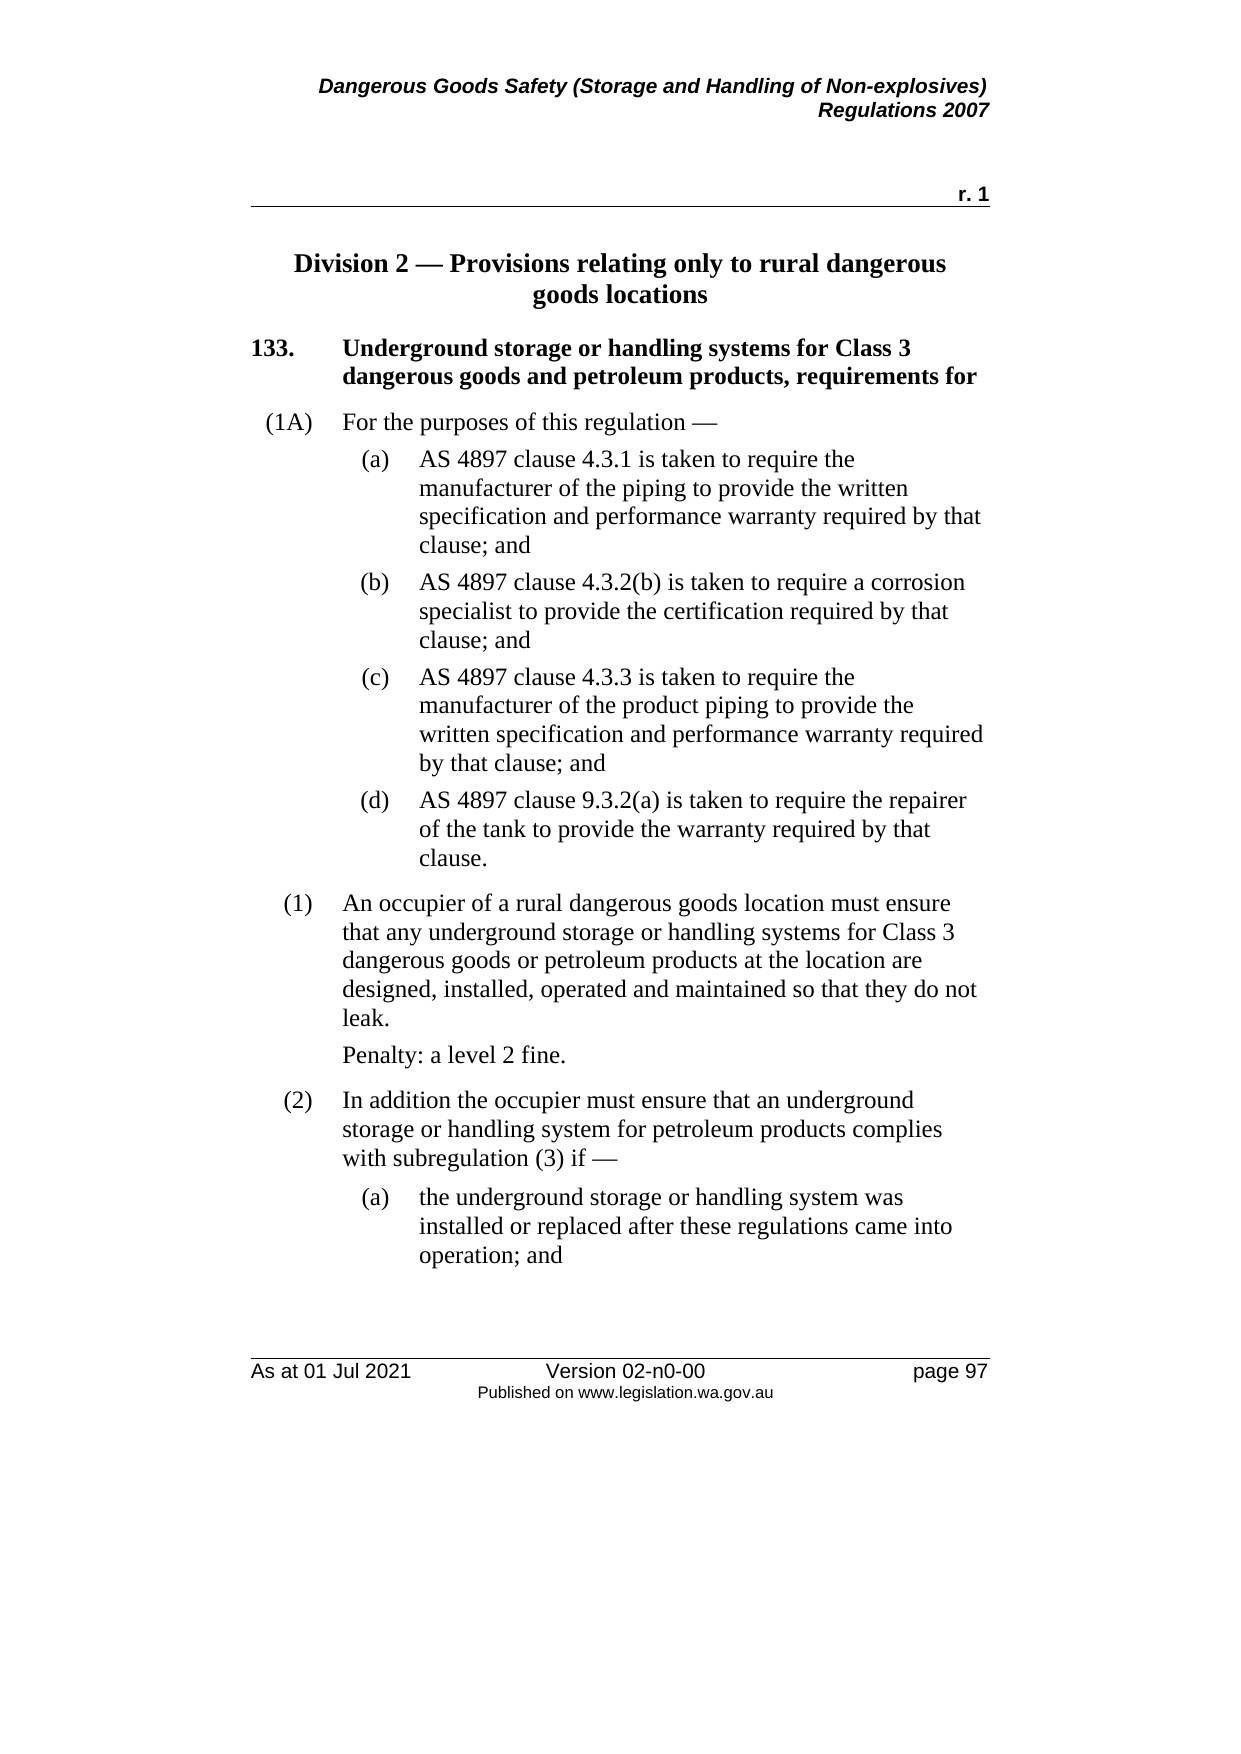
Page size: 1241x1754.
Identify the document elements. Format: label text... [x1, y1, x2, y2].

text (b) AS 4897 clause 4.3.2(b) is taken to require a corrosion specialist to provide the certification required by that clause; and [251, 567, 990, 653]
text Penalty: a level 2 fine. [251, 1040, 990, 1069]
text (a) AS 4897 clause 4.3.1 is taken to require the manufacturer of the piping to provide the written specification and performance warranty required by that clause; and [251, 444, 990, 559]
text (a) the underground storage or handling system was installed or replaced after these regulations came into operation; and [251, 1182, 990, 1268]
text (c) AS 4897 clause 4.3.3 is taken to require the manufacturer of the product piping to provide the written specification and performance warranty required by that clause; and [251, 662, 990, 777]
subtitle 133. Underground storage or handling systems for Class 3 dangerous goods and petroleum products, requirements for [251, 333, 990, 390]
text (d) AS 4897 clause 9.3.2(a) is taken to require the repairer of the tank to provide the warranty required by that clause. [251, 785, 990, 871]
text (2) In addition the occupier must ensure that an underground storage or handling system for petroleum products complies with subregulation (3) if — [251, 1086, 990, 1172]
subtitle Division 2 — Provisions relating only to rural dangerous goods locations [251, 247, 990, 310]
text (1) An occupier of a rural dangerous goods location must ensure that any underground storage or handling systems for Class 3 dangerous goods or petroleum products at the location are designed, installed, operated and maintained so that they do not leak. [251, 888, 990, 1032]
text (1A) For the purposes of this regulation — [251, 407, 990, 436]
